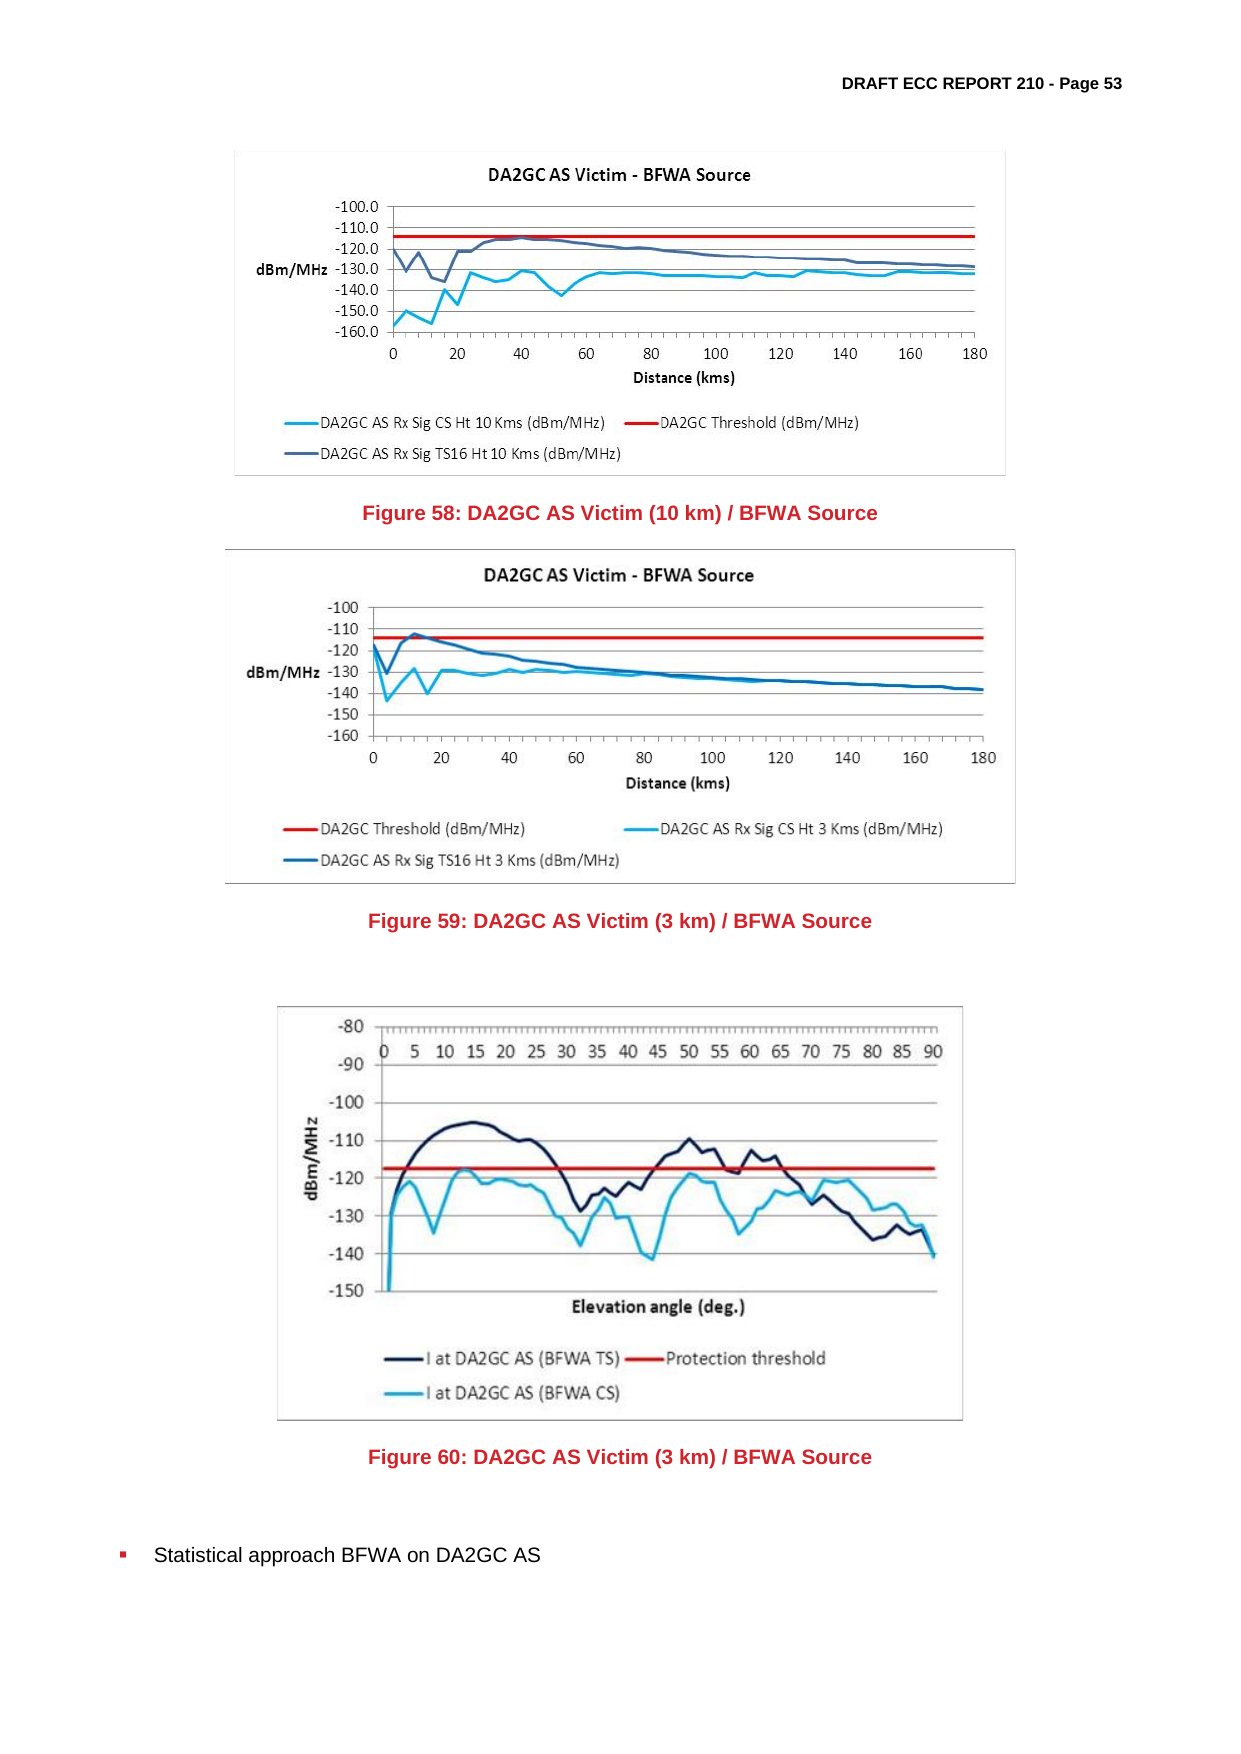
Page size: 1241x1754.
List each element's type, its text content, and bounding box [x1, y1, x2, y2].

picture [234, 150, 1006, 476]
picture [225, 549, 1016, 884]
text Figure 58: DA2GC AS Victim (10 km) / BFWA Source [118, 501, 1122, 524]
list Statistical approach BFWA on DA2GC AS [118, 1543, 1122, 1567]
text Figure 60: DA2GC AS Victim (3 km) / BFWA Source [118, 1445, 1122, 1469]
text Figure 59: DA2GC AS Victim (3 km) / BFWA Source [118, 908, 1122, 932]
picture [277, 1006, 964, 1421]
